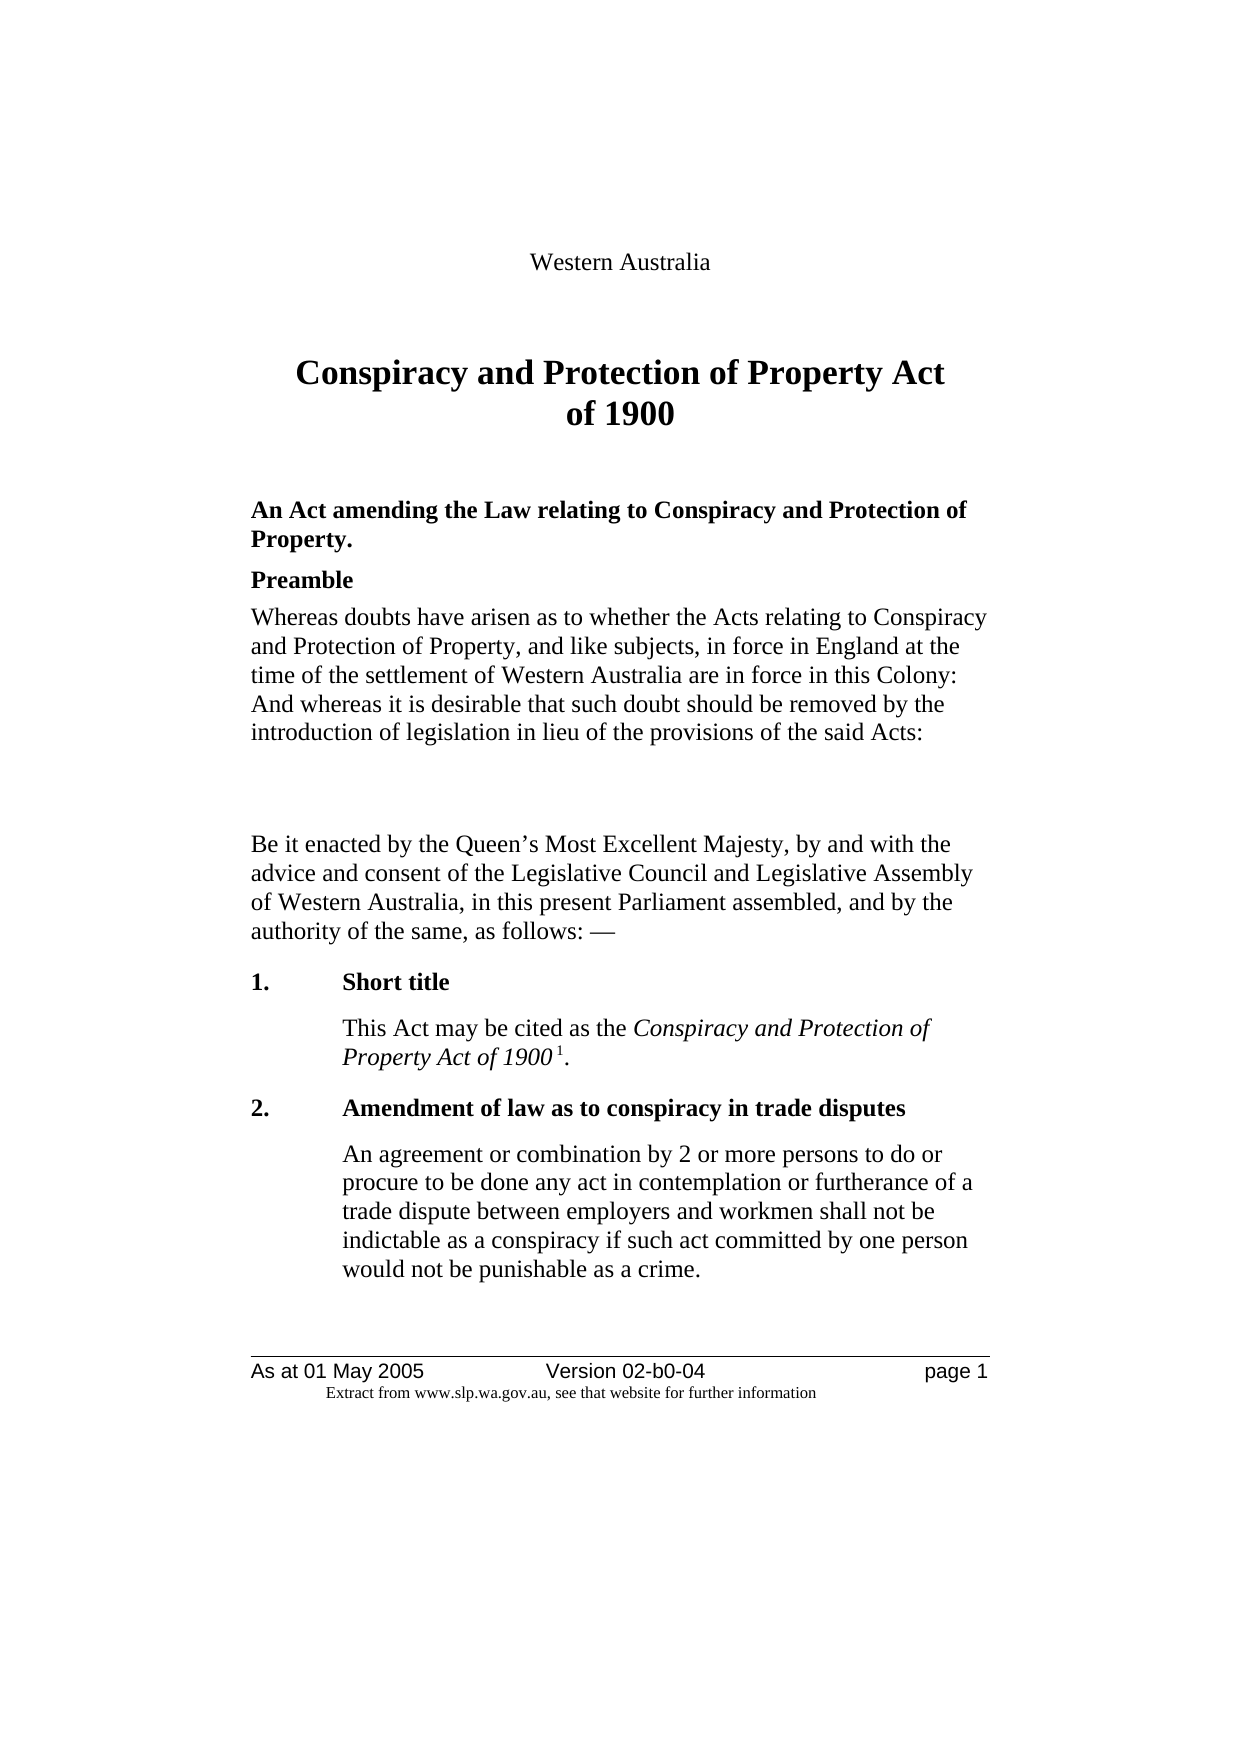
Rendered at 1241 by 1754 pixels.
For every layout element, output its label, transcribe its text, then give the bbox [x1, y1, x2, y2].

text Conspiracy and Protection of Property Act of 1900 [251, 351, 990, 433]
text This Act may be cited as the Conspiracy and Protection of Property Act of 1900 1. [251, 1013, 990, 1070]
text Be it enacted by the Queen’s Most Excellent Majesty, by and with the advice and consent of the Legislative Council and Legislative Assembly of Western Australia, in this present Parliament assembled, and by the authority of the same, as follows: — [251, 829, 990, 944]
text An agreement or combination by 2 or more persons to do or procure to be done any act in contemplation or furtherance of a trade dispute between employers and workmen shall not be indictable as a conspiracy if such act committed by one person would not be punishable as a crime. [251, 1139, 990, 1282]
text Western Australia [251, 247, 990, 276]
title An Act amending the Law relating to Conspiracy and Protection of Property. [251, 495, 990, 553]
text Preamble [251, 565, 990, 594]
subtitle 2. Amendment of law as to conspiracy in trade disputes [251, 1093, 990, 1122]
text Whereas doubts have arisen as to whether the Acts relating to Conspiracy and Protection of Property, and like subjects, in force in England at the time of the settlement of Western Australia are in force in this Colony: And whereas it is desirable that such doubt should be removed by the introduction of legislation in lieu of the provisions of the said Acts: [251, 602, 990, 746]
subtitle 1. Short title [251, 967, 990, 996]
